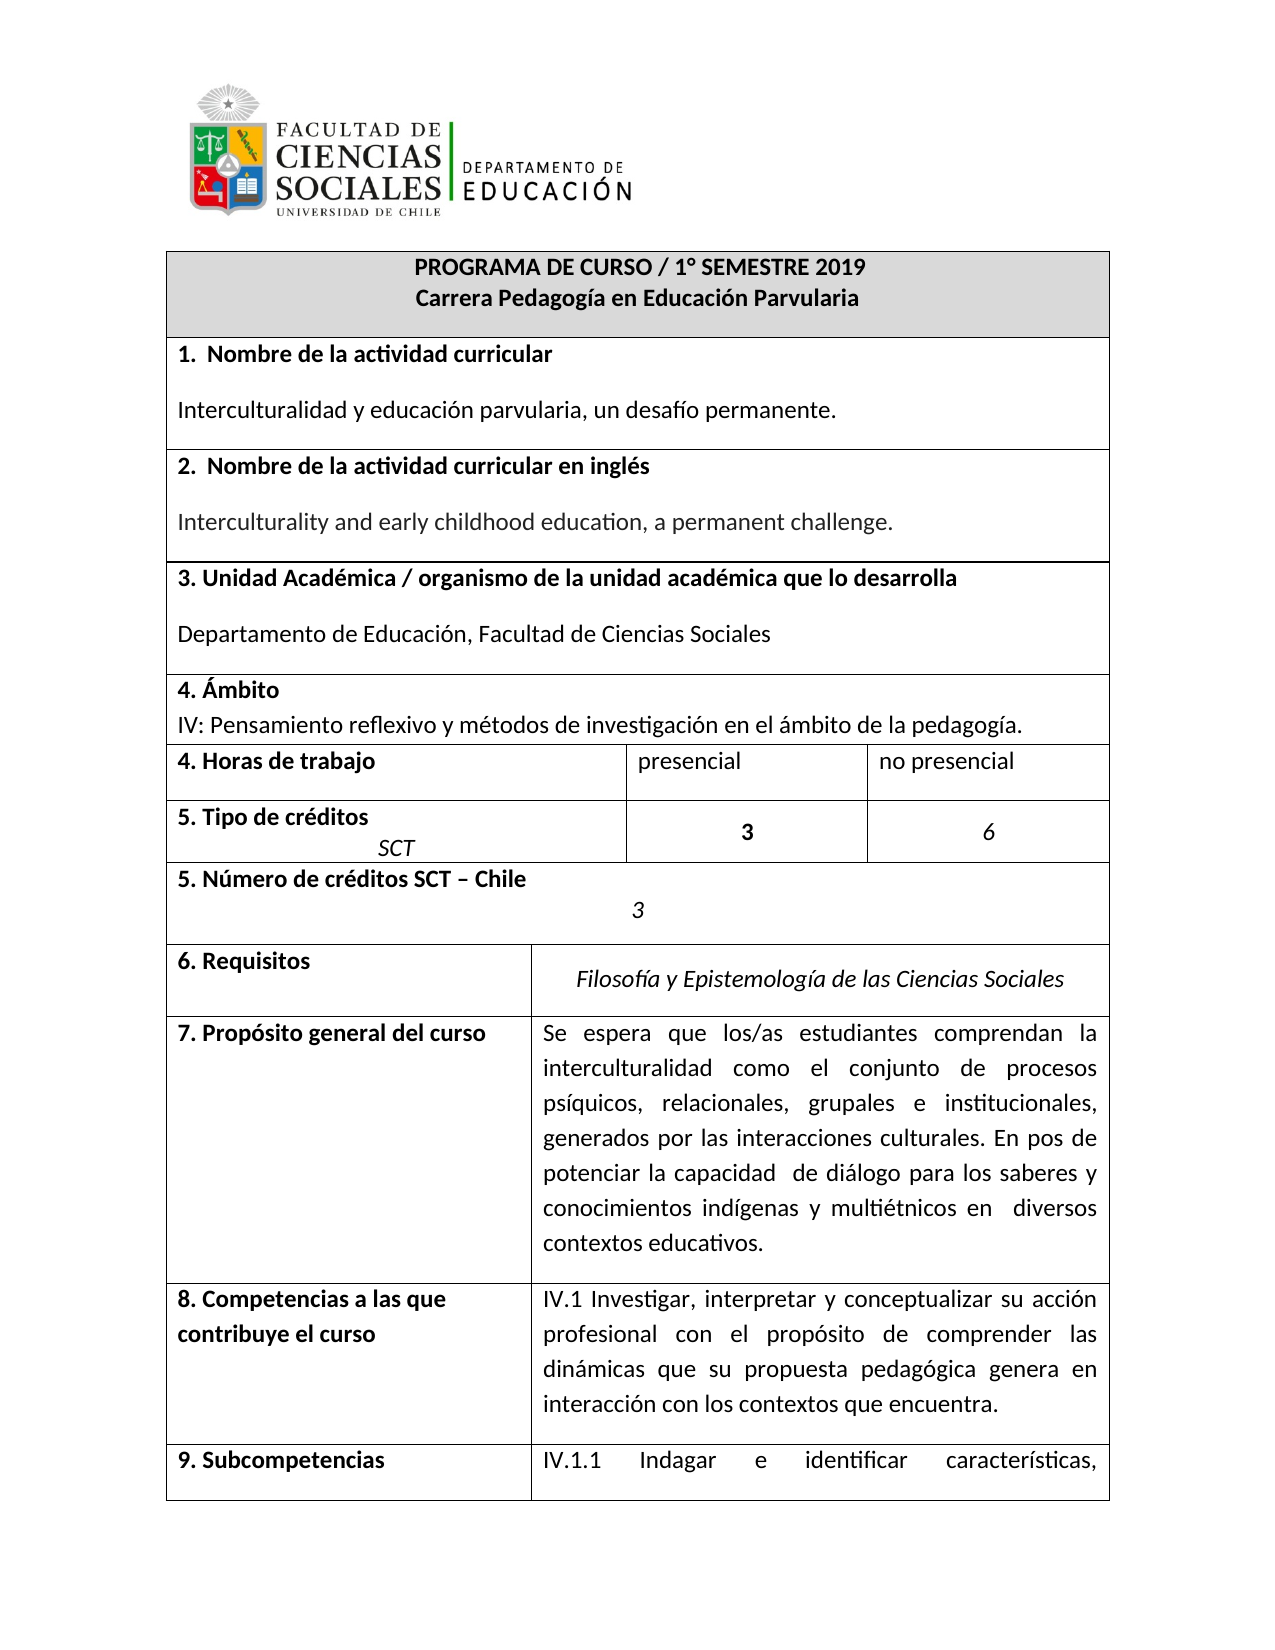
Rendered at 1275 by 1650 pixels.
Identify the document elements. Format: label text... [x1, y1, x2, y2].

table_cell 9. Subcompetencias [167, 1445, 531, 1500]
table_cell no presencial [868, 745, 1109, 800]
table_cell Se espera que los/as estudiantes comprendan la interculturalidad como el conjunto de procesos psíquicos, relacionales, grupales e institucionales, generados por las interacciones culturales. En pos de potenciar la capacidad de diálogo para los saberes y conocimientos indígenas y multiétnicos en diversos contextos educativos. [532, 1017, 1109, 1282]
table_header PROGRAMA DE CURSO / 1° SEMESTRE 2019 Carrera Pedagogía en Educación Parvularia [167, 252, 1109, 337]
table_cell 6 [868, 801, 1109, 862]
table_cell 6. Requisitos [167, 945, 531, 1016]
table_cell 5. Tipo de créditos SCT [167, 801, 626, 862]
picture [177, 73, 686, 226]
table_cell 3. Unidad Académica / organismo de la unidad académica que lo desarrolla Departamento de Educación, Facultad de Ciencias Sociales [167, 563, 1109, 673]
table_cell 4. Horas de trabajo [167, 745, 626, 800]
table_cell Nombre de la actividad curricular en inglés Interculturality and early childhood education, a permanent challenge. [167, 450, 1109, 561]
table_cell 5. Número de créditos SCT – Chile 3 [167, 863, 1109, 944]
table_cell Nombre de la actividad curricular Interculturalidad y educación parvularia, un desafío permanente. [167, 338, 1109, 449]
table_cell presencial [627, 745, 867, 800]
table_cell 7. Propósito general del curso [167, 1017, 531, 1282]
table_cell 8. Competencias a las que contribuye el curso [167, 1284, 531, 1444]
table_cell 4. Ámbito IV: Pensamiento reflexivo y métodos de investigación en el ámbito de la pedagogía. [167, 675, 1109, 744]
table_cell Filosofía y Epistemología de las Ciencias Sociales [532, 945, 1109, 1016]
table_cell IV.1 Investigar, interpretar y conceptualizar su acción profesional con el propósito de comprender las dinámicas que su propuesta pedagógica genera en interacción con los contextos que encuentra. [532, 1284, 1109, 1444]
table_cell 3 [627, 801, 867, 862]
